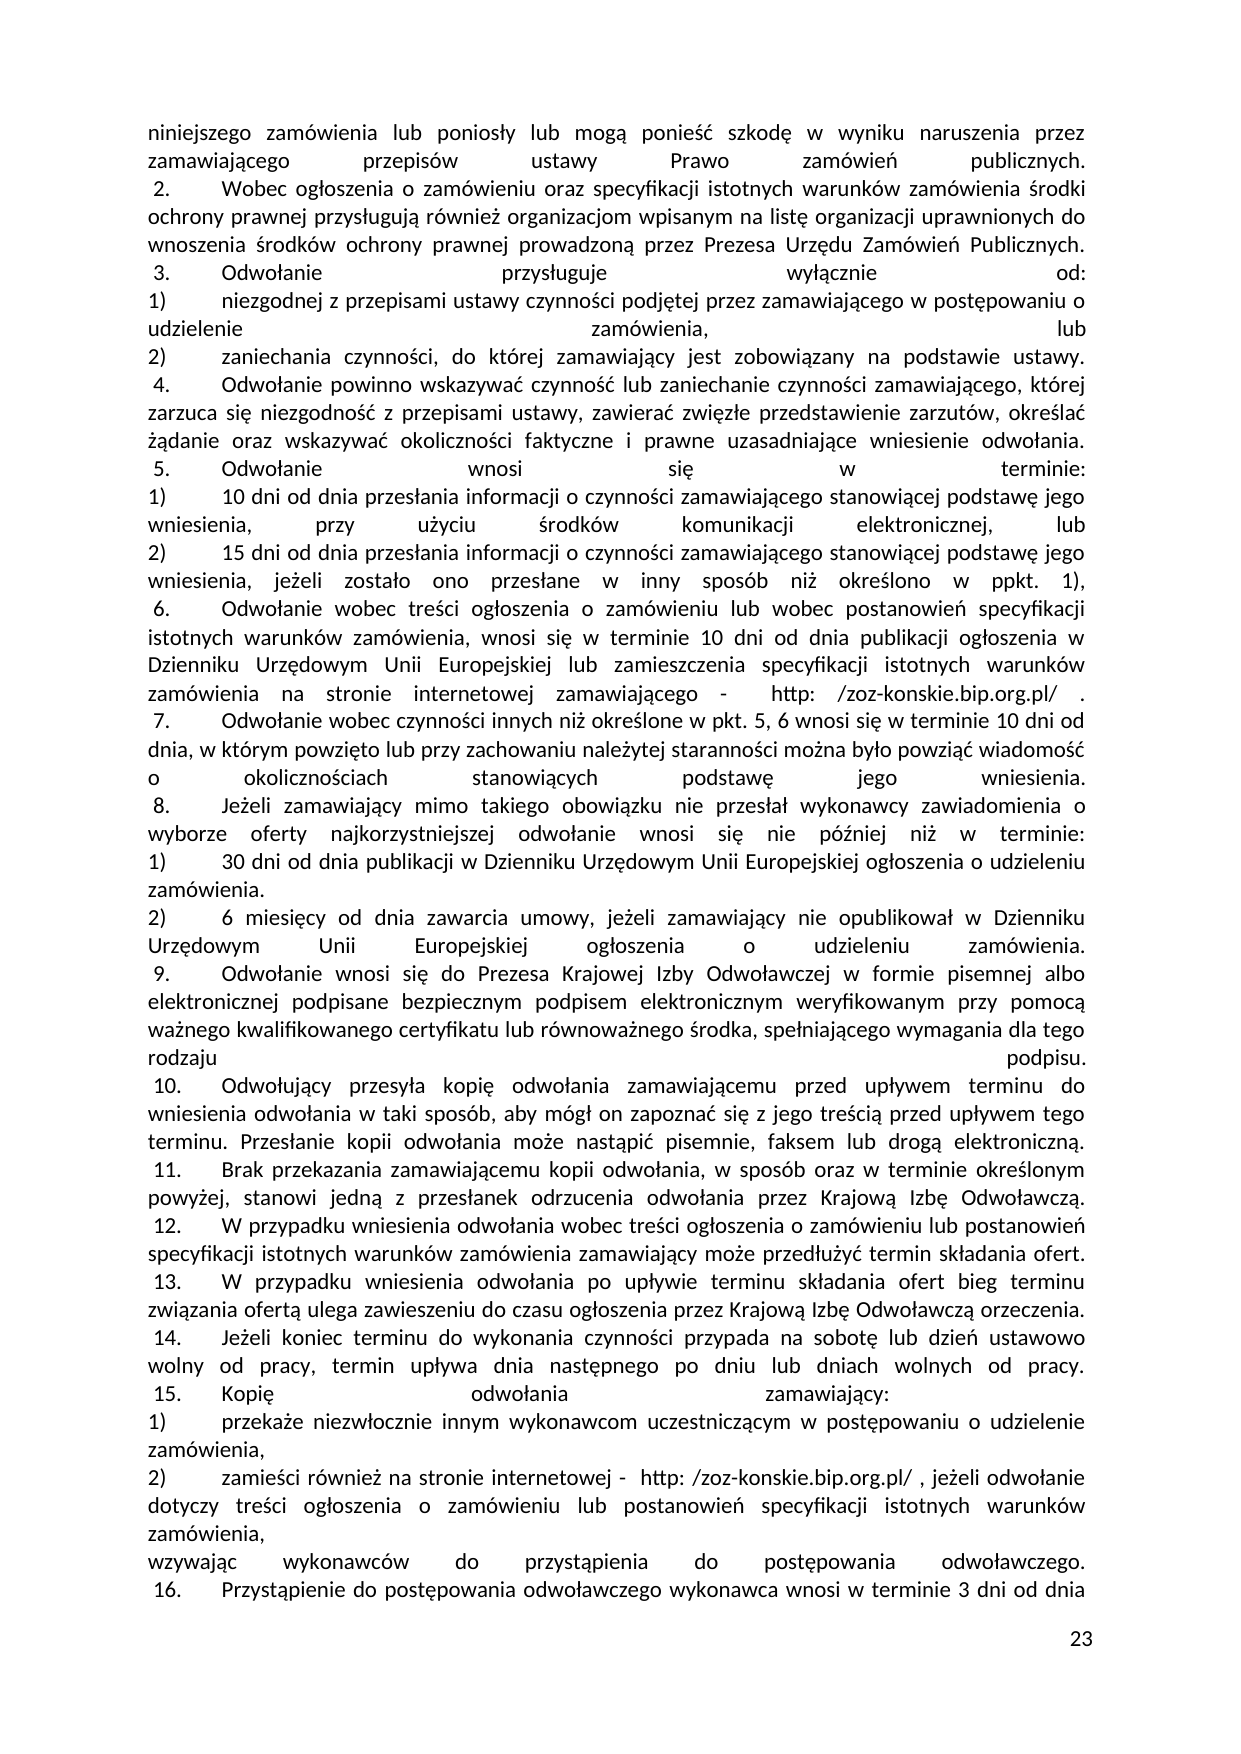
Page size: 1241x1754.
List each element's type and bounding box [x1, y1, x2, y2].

text [148, 118, 1087, 1603]
